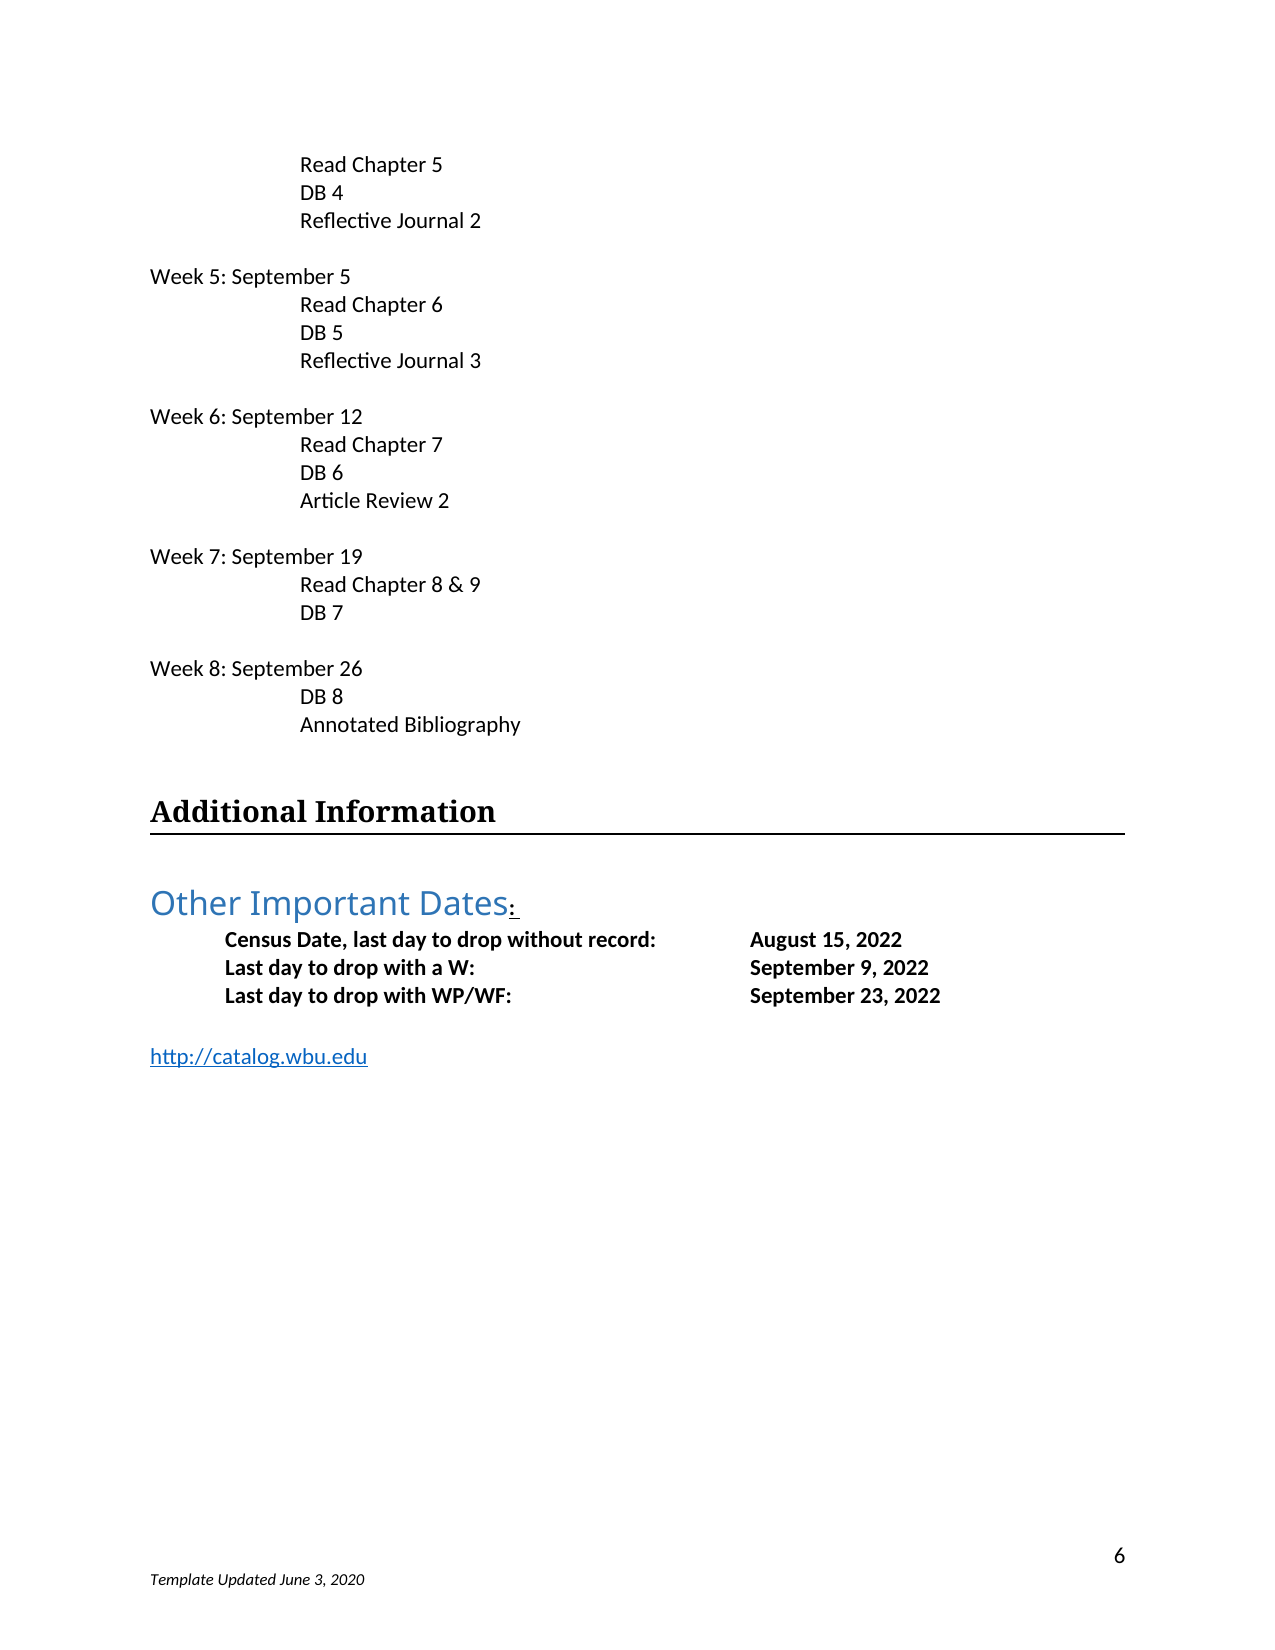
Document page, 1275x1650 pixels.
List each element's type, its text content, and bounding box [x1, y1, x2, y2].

text DB 8 [150, 682, 1125, 710]
text Read Chapter 6 [150, 290, 1125, 318]
text DB 7 [150, 598, 1125, 626]
text Reflective Journal 3 [150, 346, 1125, 374]
text Read Chapter 5 [150, 150, 1125, 178]
subtitle Additional Information [150, 791, 1125, 833]
text DB 4 [150, 178, 1125, 206]
text DB 6 [150, 458, 1125, 486]
text Last day to drop with WP/WF: September 23, 2022 [150, 982, 1125, 1009]
text Annotated Bibliography [150, 710, 1125, 738]
text Week 8: September 26 [150, 654, 1125, 682]
text Week 5: September 5 [150, 262, 1125, 290]
text Read Chapter 8 & 9 [150, 570, 1125, 598]
text Week 7: September 19 [150, 542, 1125, 570]
text Reflective Journal 2 [150, 206, 1125, 234]
text Last day to drop with a W: September 9, 2022 [150, 953, 1125, 982]
text DB 5 [150, 318, 1125, 346]
text Read Chapter 7 [150, 430, 1125, 458]
text Other Important Dates: [150, 880, 1125, 926]
text Census Date, last day to drop without record: August 15, 2022 [150, 926, 1125, 953]
text Week 6: September 12 [150, 402, 1125, 430]
text Article Review 2 [150, 486, 1125, 514]
text http://catalog.wbu.edu [150, 1042, 1125, 1070]
